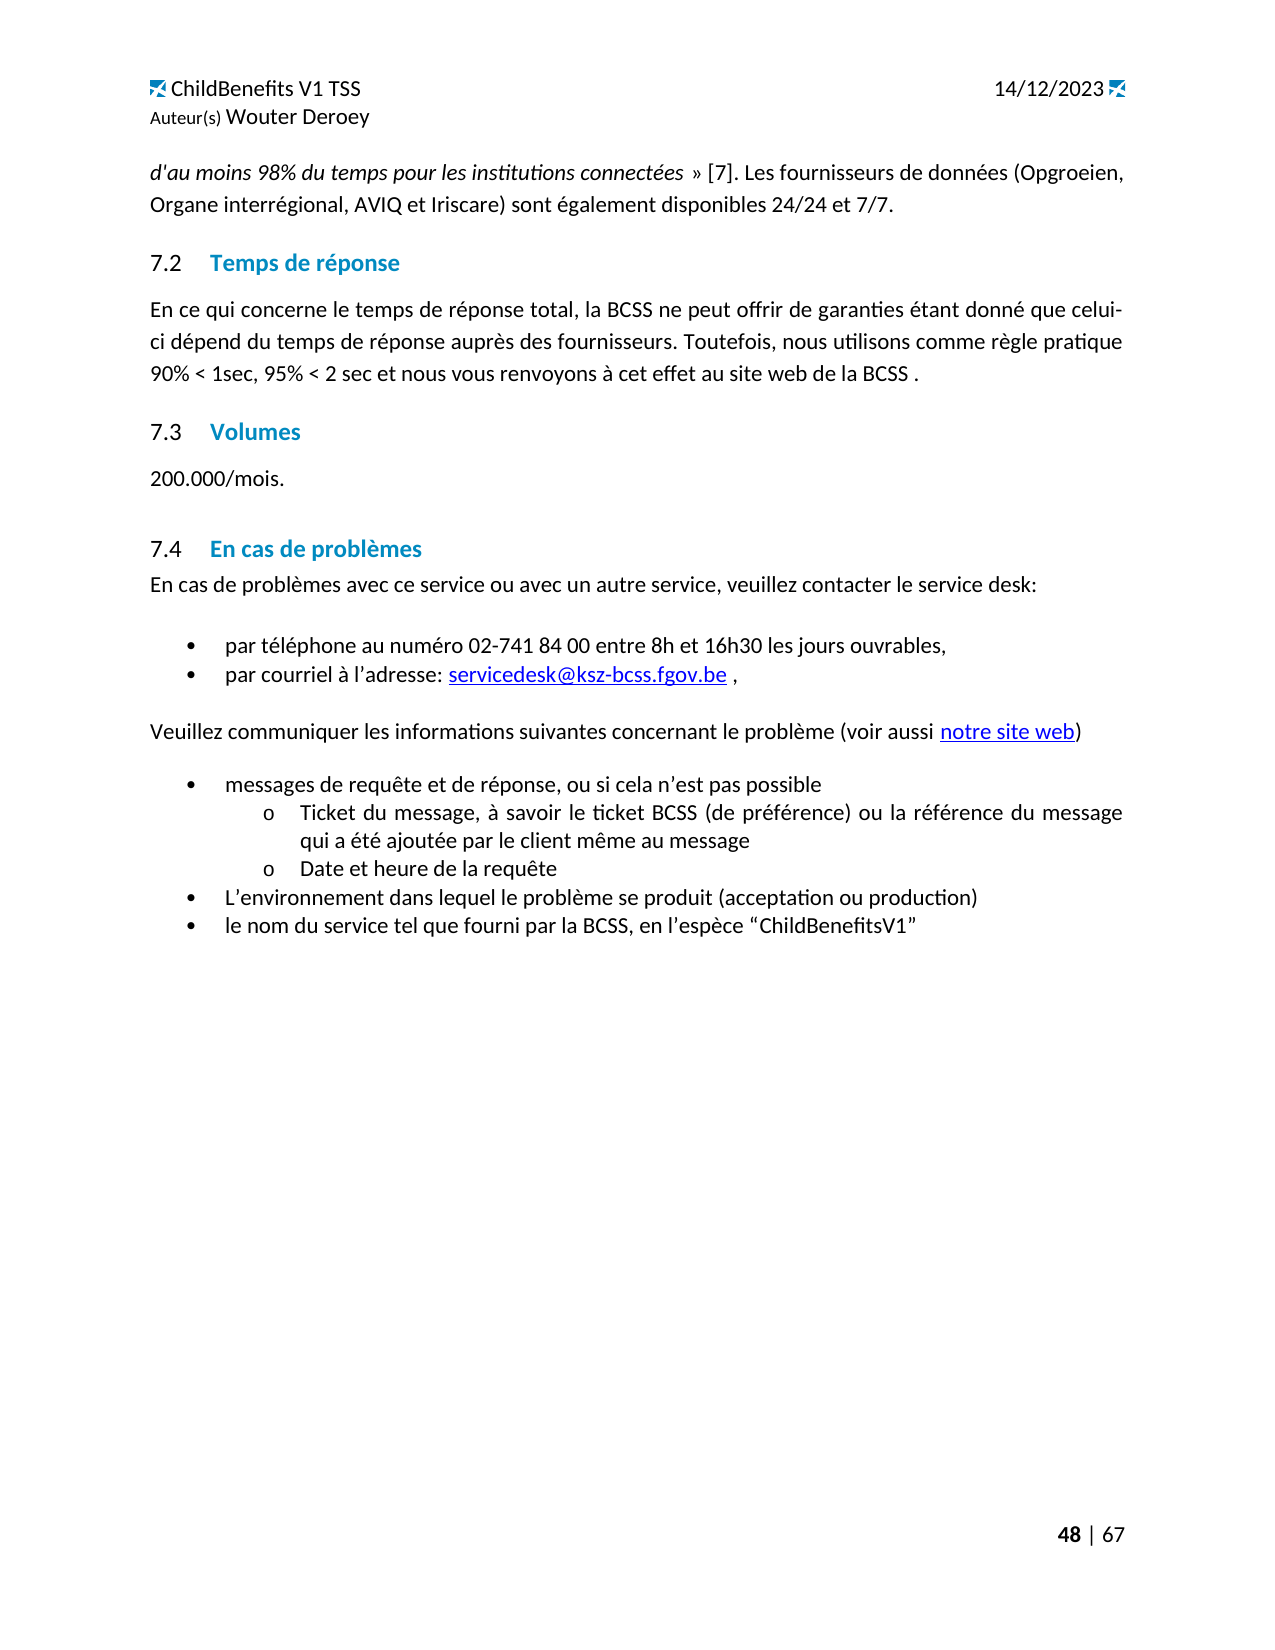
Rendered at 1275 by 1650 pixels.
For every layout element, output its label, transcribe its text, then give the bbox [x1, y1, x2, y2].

list le nom du service tel que fourni par la BCSS, en l’espèce “” [187, 911, 1125, 939]
text 200.000/mois. [150, 464, 1125, 492]
picture [150, 84, 166, 97]
subtitle Temps de réponse [150, 247, 1125, 278]
subtitle En cas de problèmes [150, 533, 1125, 564]
picture [1109, 86, 1125, 97]
list messages de requête et de réponse, ou si cela n’est pas possible [187, 770, 1125, 798]
list par téléphone au numéro 02-741 84 00 entre 8h et 16h30 les jours ouvrables, [187, 632, 1125, 660]
text En cas de problèmes avec ce service ou avec un autre service, veuillez contacter le service desk: [150, 570, 1125, 598]
text En ce qui concerne le temps de réponse total, la BCSS ne peut offrir de garanties étant donné que celui-ci dépend du temps de réponse auprès des fournisseurs. Toutefois, nous utilisons comme règle pratique 90% < 1sec, 95% < 2 sec et nous vous renvoyons à cet effet au site web de la BCSS . [150, 295, 1125, 387]
list par courriel à l’adresse: servicedesk@ksz-bcss.fgov.be , [187, 660, 1125, 688]
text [150, 158, 1125, 218]
subtitle Volumes [150, 416, 1125, 447]
text Veuillez communiquer les informations suivantes concernant le problème (voir aussi notre site web) [150, 717, 1125, 745]
list L’environnement dans lequel le problème se produit (acceptation ou production) [187, 883, 1125, 911]
list Date et heure de la requête [262, 854, 1125, 883]
list Ticket du message, à savoir le ticket BCSS (de préférence) ou la référence du message qui a été ajoutée par le client même au message [262, 798, 1125, 854]
